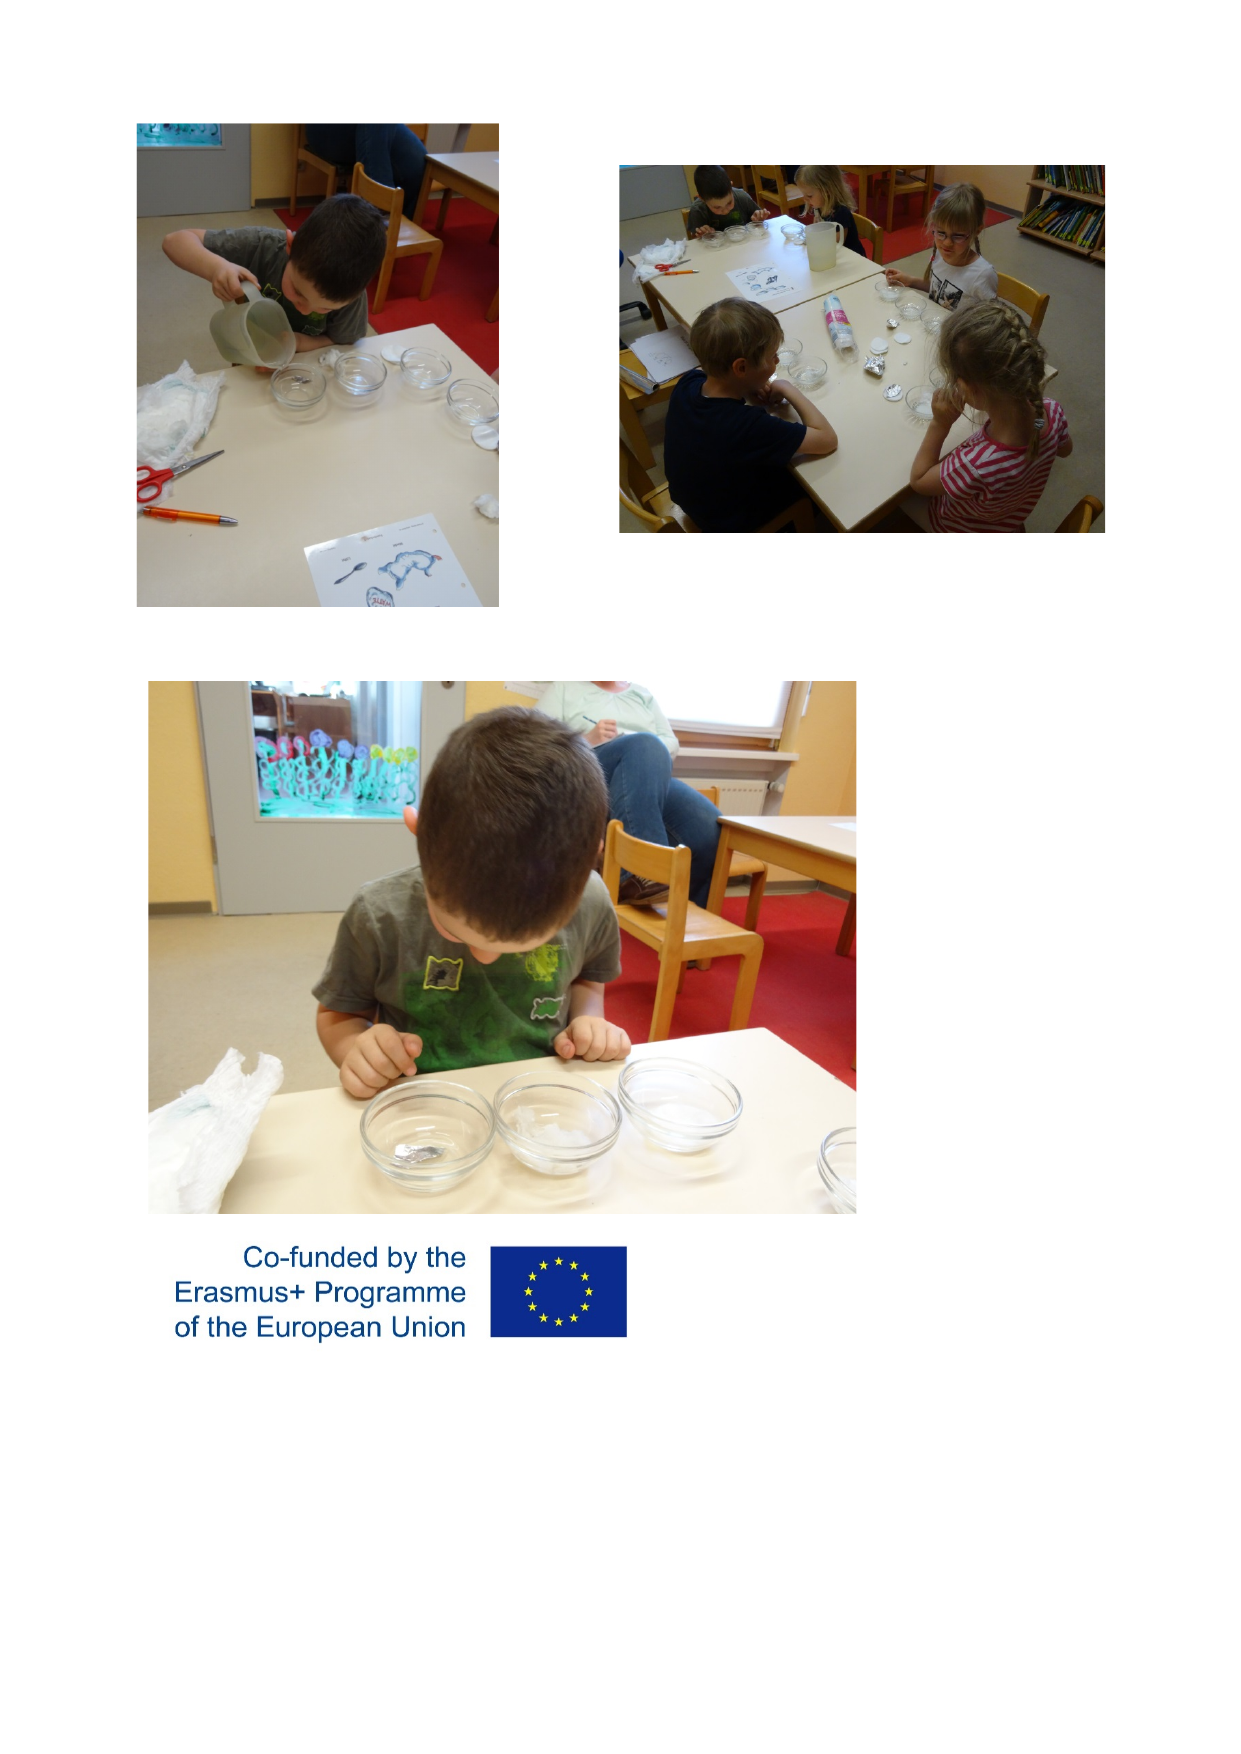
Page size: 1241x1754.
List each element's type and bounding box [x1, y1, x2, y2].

picture [147, 1219, 650, 1363]
picture [137, 124, 499, 607]
picture [146, 681, 856, 1212]
picture [617, 165, 1105, 532]
